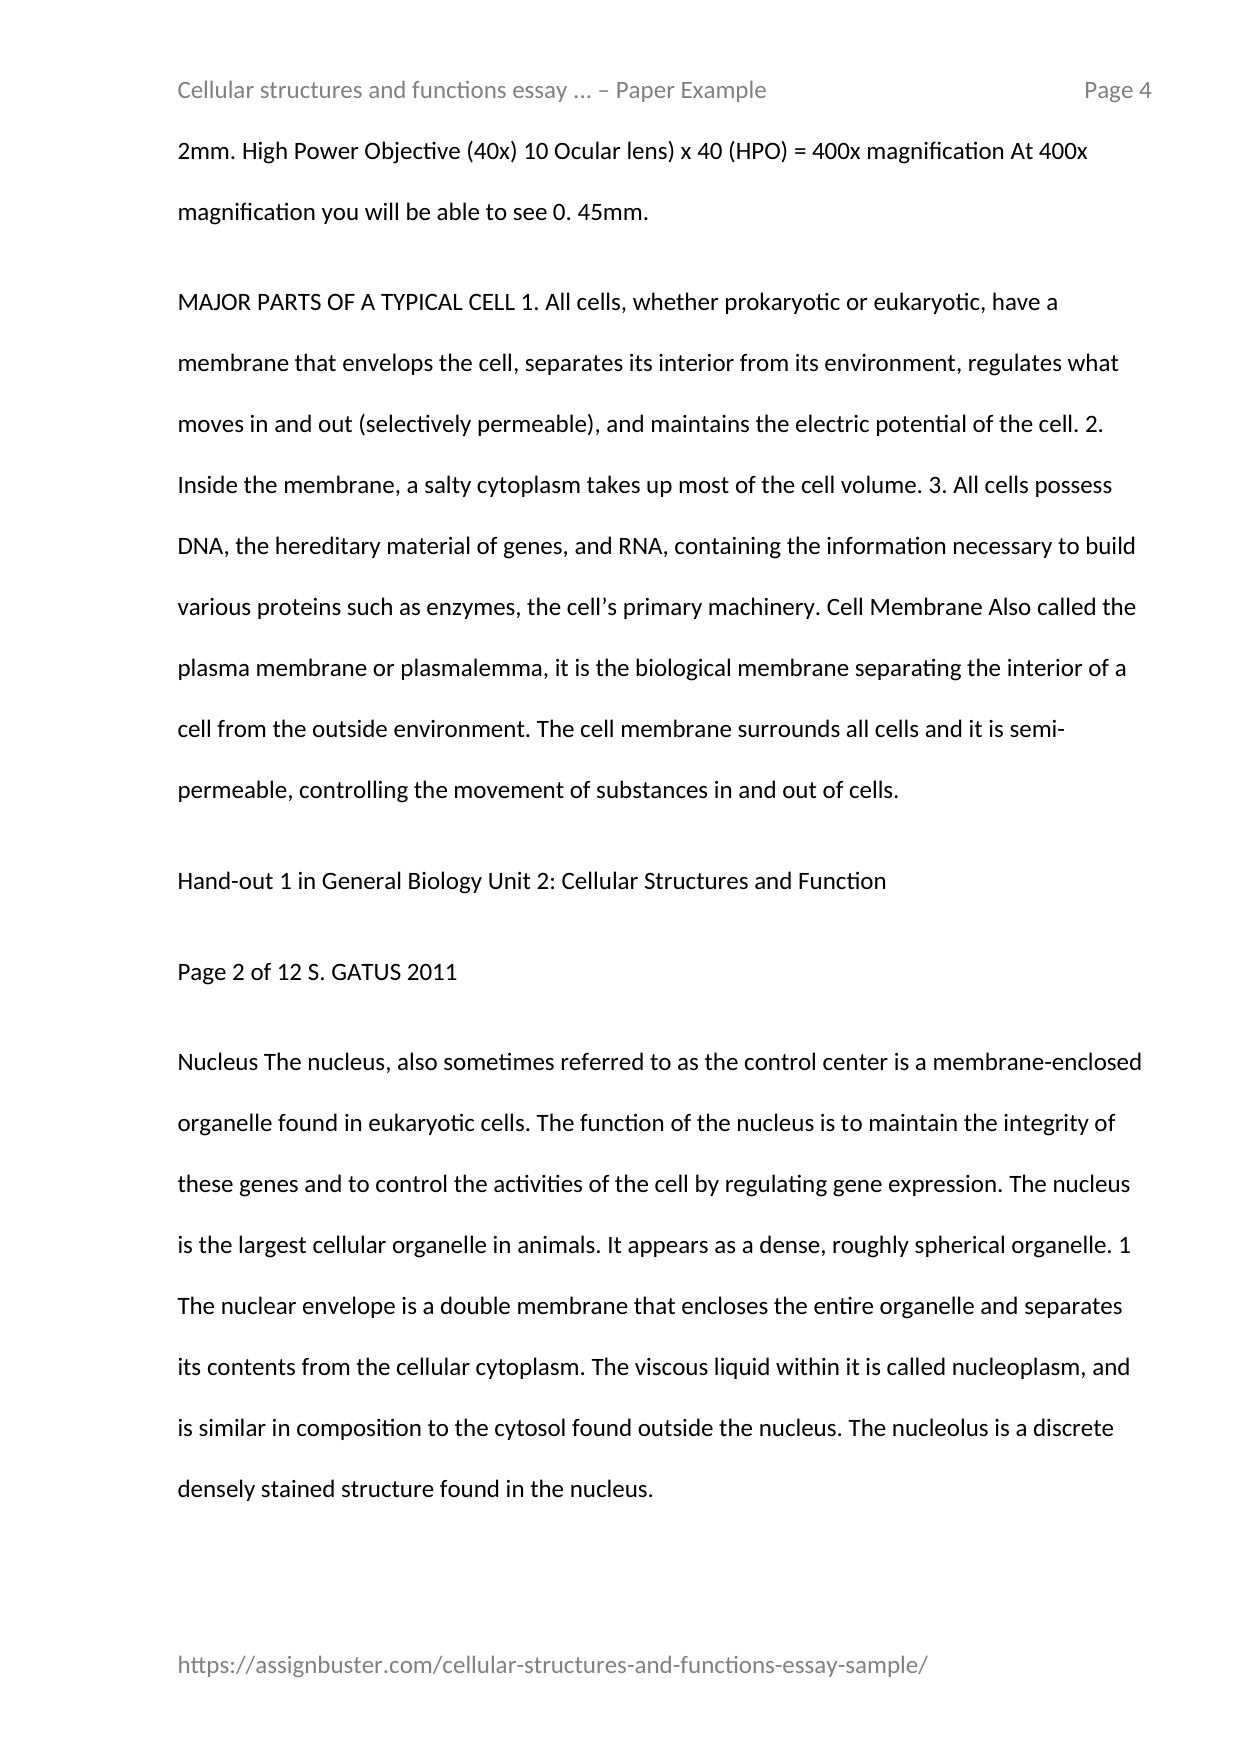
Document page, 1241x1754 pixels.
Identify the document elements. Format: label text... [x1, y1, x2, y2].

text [177, 135, 1152, 226]
text Hand-out 1 in General Biology Unit 2: Cellular Structures and Function [177, 865, 1152, 896]
text Nucleus The nucleus, also sometimes referred to as the control center is a membrane-enclosed organelle found in eukaryotic cells. The function of the nucleus is to maintain the integrity of these genes and to control the activities of the cell by regulating gene expression. The nucleus is the largest cellular organelle in animals. It appears as a dense, roughly spherical organelle. 1 The nuclear envelope is a double membrane that encloses the entire organelle and separates its contents from the cellular cytoplasm. The viscous liquid within it is called nucleoplasm, and is similar in composition to the cytosol found outside the nucleus. The nucleolus is a discrete densely stained structure found in the nucleus. [177, 1046, 1152, 1504]
text MAJOR PARTS OF A TYPICAL CELL 1. All cells, whether prokaryotic or eukaryotic, have a membrane that envelops the cell, separates its interior from its environment, regulates what moves in and out (selectively permeable), and maintains the electric potential of the cell. 2. Inside the membrane, a salty cytoplasm takes up most of the cell volume. 3. All cells possess DNA, the hereditary material of genes, and RNA, containing the information necessary to build various proteins such as enzymes, the cell’s primary machinery. Cell Membrane Also called the plasma membrane or plasmalemma, it is the biological membrane separating the interior of a cell from the outside environment. The cell membrane surrounds all cells and it is semi-permeable, controlling the movement of substances in and out of cells. [177, 286, 1152, 805]
text Page 2 of 12 S. GATUS 2011 [177, 956, 1152, 986]
